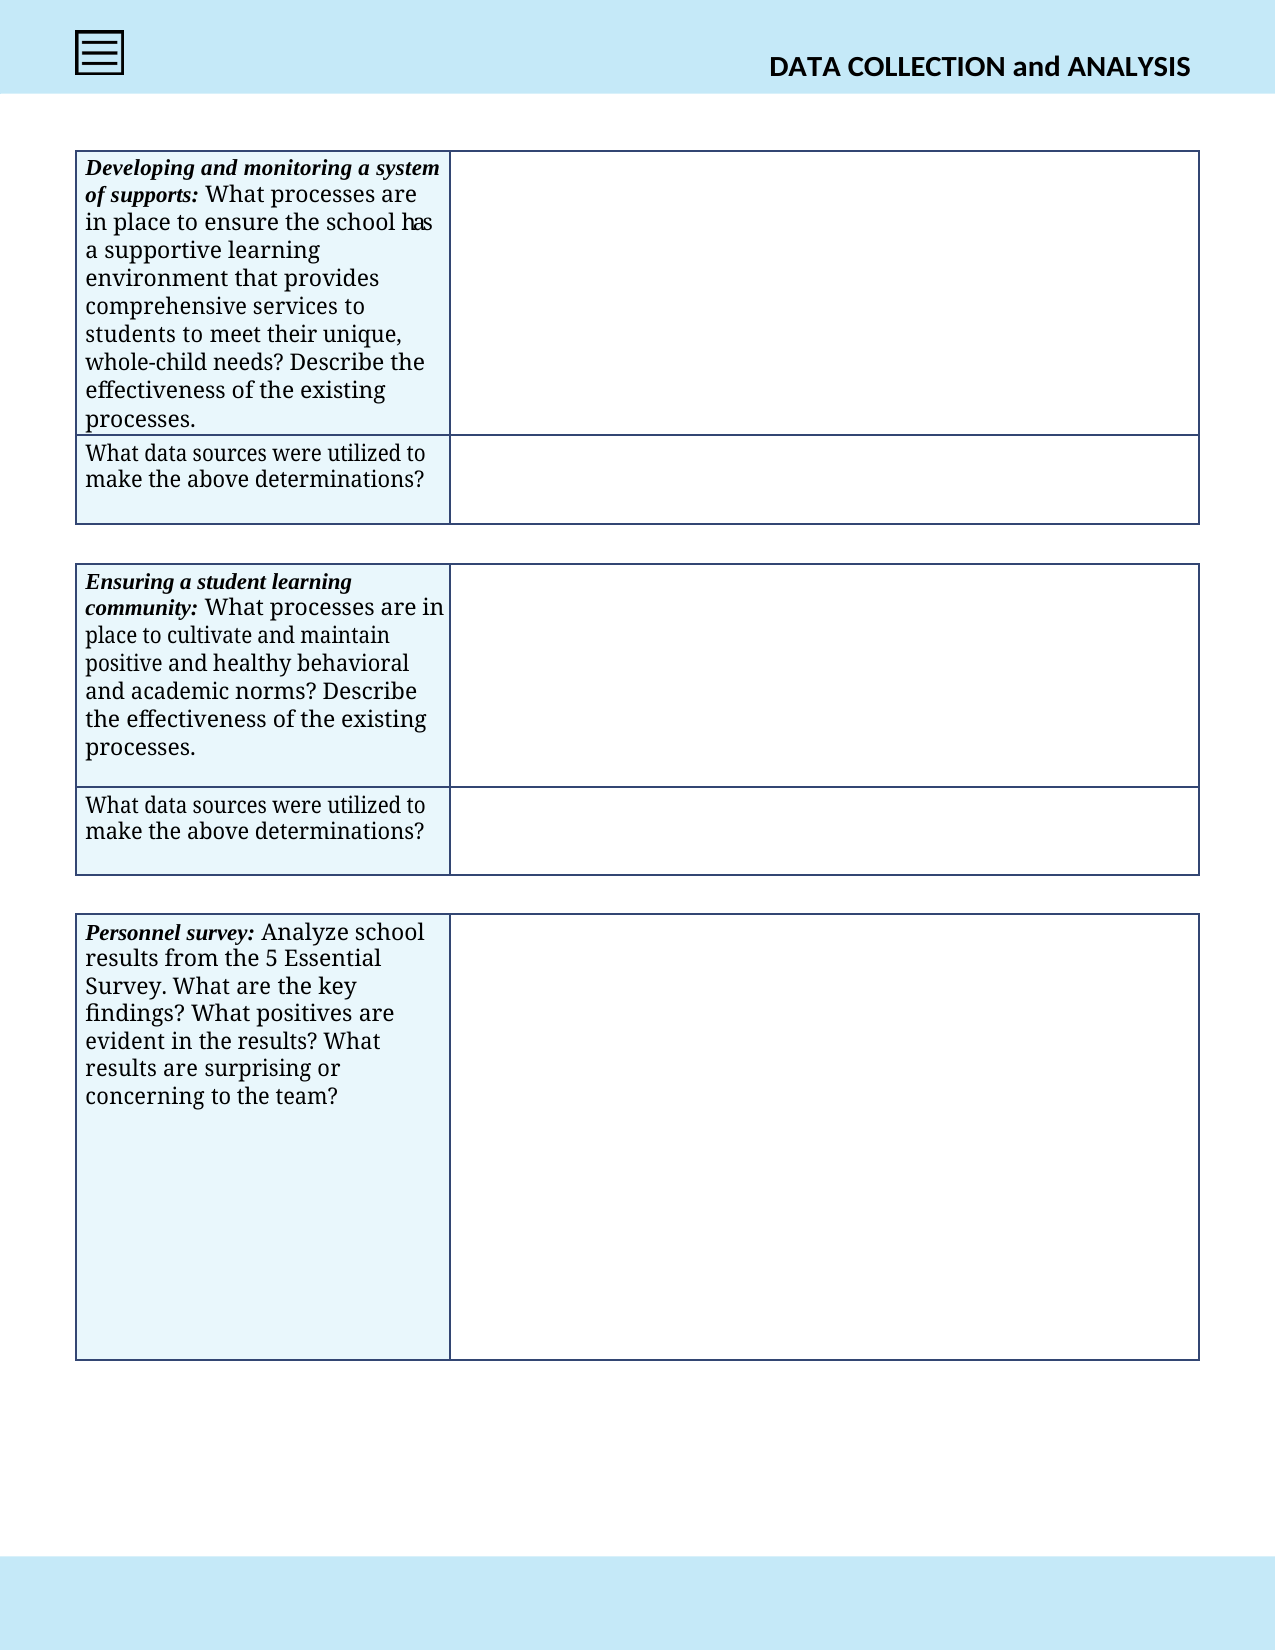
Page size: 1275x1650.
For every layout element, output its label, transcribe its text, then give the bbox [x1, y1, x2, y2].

table_header Ensuring a student learning community: What processes are in place to cultivate and maintain positive and healthy behavioral and academic norms? Describe the effectiveness of the existing processes. [77, 565, 449, 786]
table_cell [451, 788, 1198, 874]
text DATA COLLECTION and ANALYSIS [769, 48, 1275, 84]
table_header Developing and monitoring a system of supports: What processes are in place to ensure the school has a supportive learning environment that provides comprehensive services to students to meet their unique, whole-child needs? Describe the effectiveness of the existing processes. [77, 152, 449, 434]
table_header Personnel survey: Analyze school results from the 5 Essential Survey. What are the key findings? What positives are evident in the results? What results are surprising or concerning to the team? [77, 915, 449, 1359]
table_header [451, 565, 1198, 786]
table_header [451, 915, 1198, 1359]
picture [75, 30, 124, 75]
table_header [451, 152, 1198, 434]
table_cell What data sources were utilized to make the above determinations? [77, 436, 449, 523]
table_cell What data sources were utilized to make the above determinations? [77, 788, 449, 874]
table_cell [451, 436, 1198, 523]
